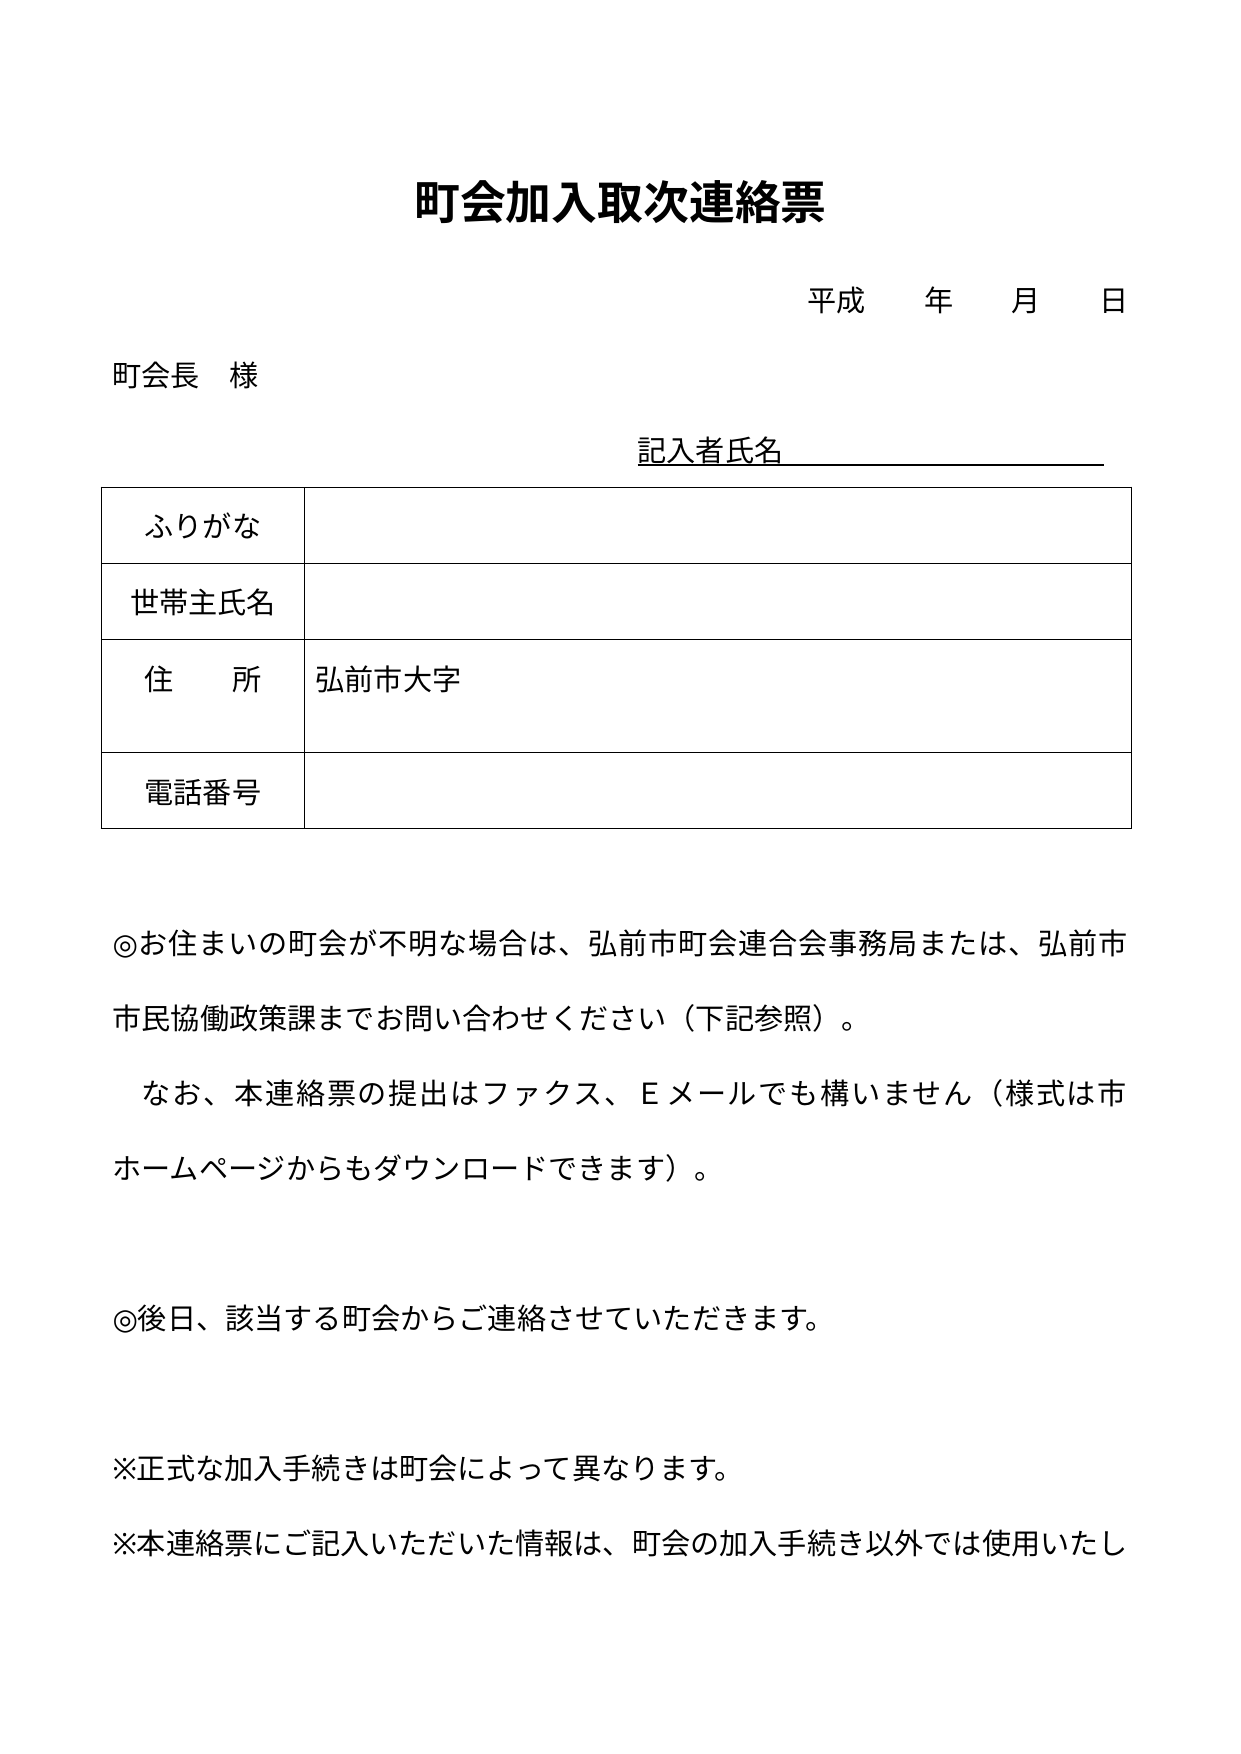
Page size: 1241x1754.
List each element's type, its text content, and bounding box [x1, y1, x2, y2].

table_cell [305, 753, 1131, 828]
text なお、本連絡票の提出はファクス、Ｅメールでも構いません（様式は市ホームページからもダウンロードできます）。 [112, 1054, 1128, 1204]
text ◎後日、該当する町会からご連絡させていただきます。 [112, 1279, 1128, 1354]
table_cell 電話番号 [102, 753, 304, 828]
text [112, 1504, 1128, 1579]
table_cell 世帯主氏名 [102, 564, 304, 639]
table_cell 弘前市大字 [305, 640, 1131, 752]
text 町会長 様 [112, 337, 1128, 412]
text 町会加入取次連絡票 [112, 162, 1128, 237]
text 平成 年 月 日 [112, 262, 1128, 337]
text 記入者氏名 [112, 412, 1128, 487]
text ※正式な加入手続きは町会によって異なります。 [112, 1429, 1128, 1504]
table_cell 住 所 [102, 640, 304, 752]
text ◎お住まいの町会が不明な場合は、弘前市町会連合会事務局または、弘前市市民協働政策課までお問い合わせください（下記参照）。 [112, 904, 1128, 1054]
table_cell [305, 564, 1131, 639]
table_header [305, 488, 1131, 563]
table_header ふりがな [102, 488, 304, 563]
